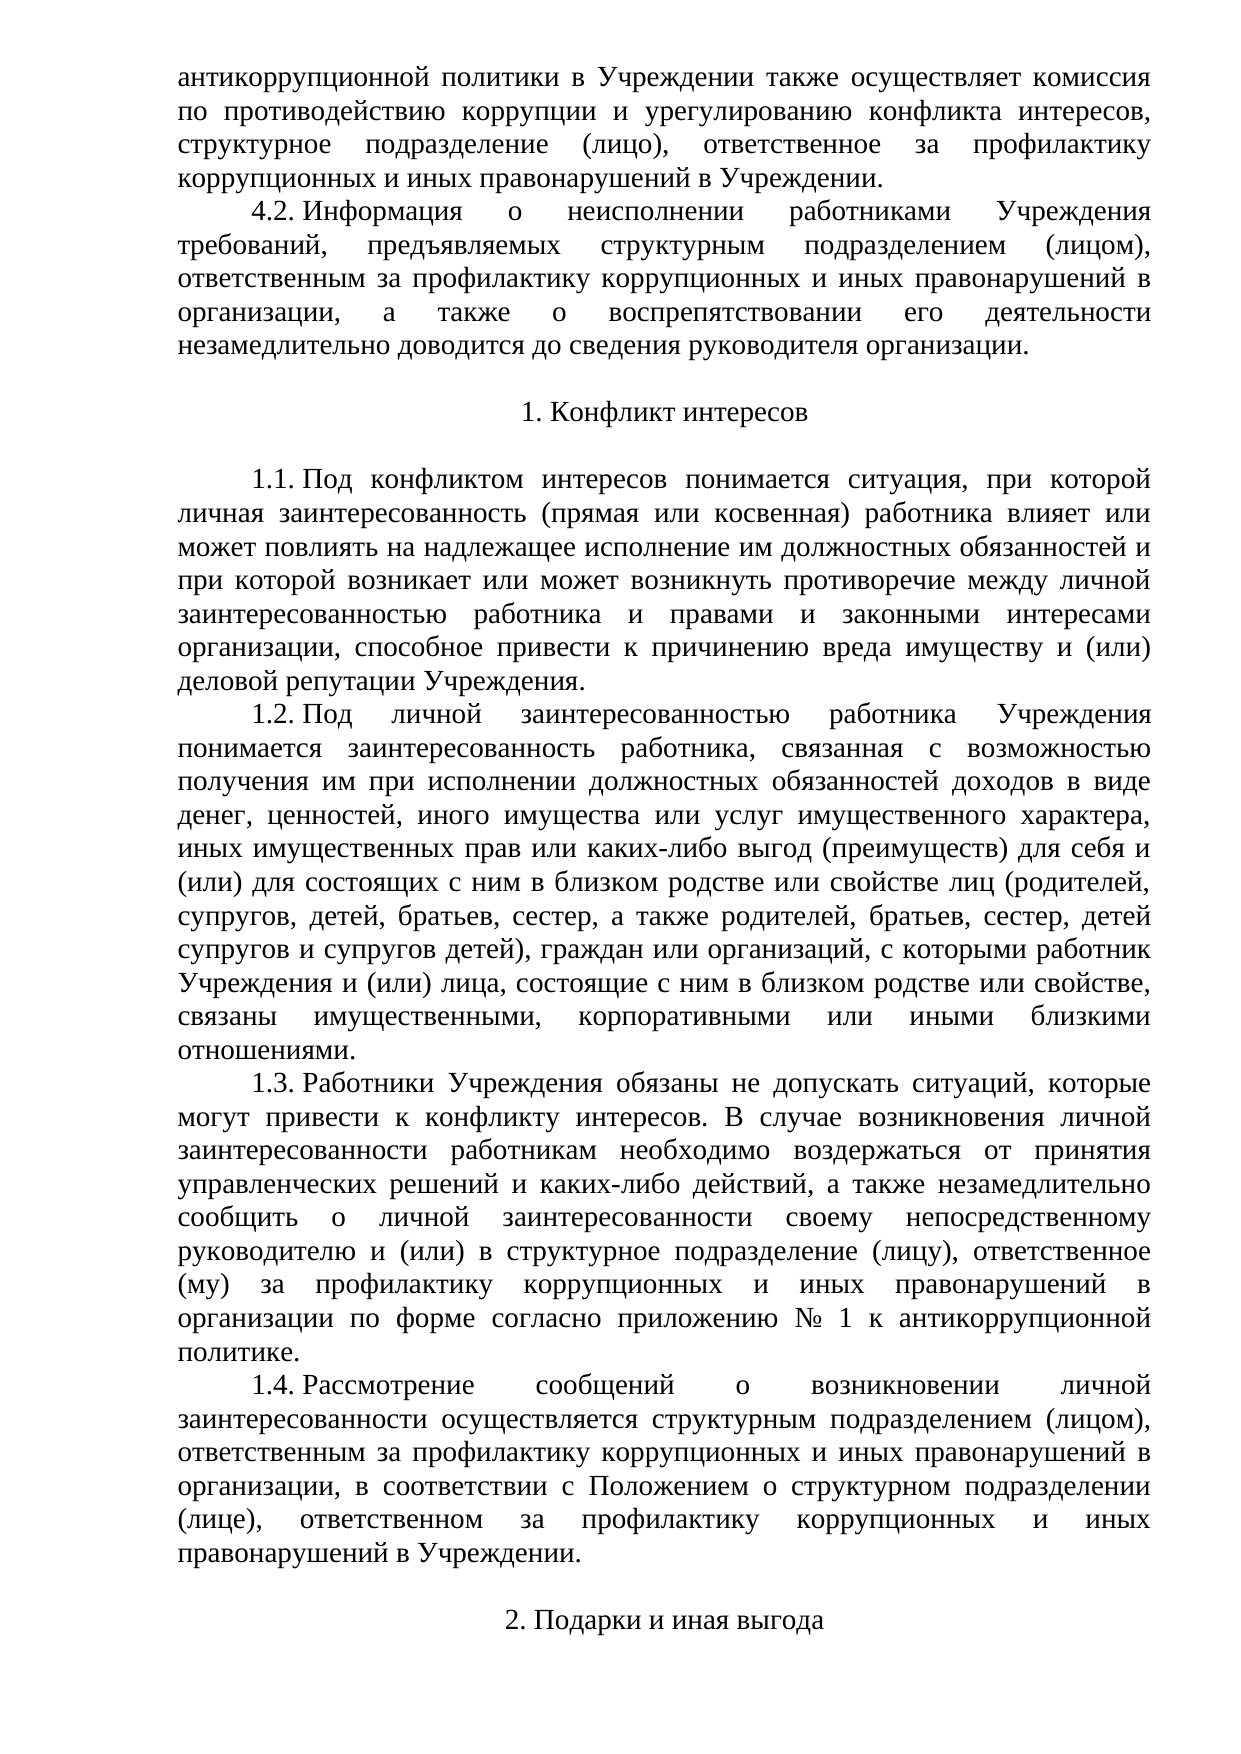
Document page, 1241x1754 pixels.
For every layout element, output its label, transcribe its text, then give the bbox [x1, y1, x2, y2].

list Конфликт интересов [177, 394, 1152, 428]
list Подарки и иная выгода [177, 1602, 1152, 1636]
list Под конфликтом интересов понимается ситуация, при которой личная заинтересованность (прямая или косвенная) работника влияет или может повлиять на надлежащее исполнение им должностных обязанностей и при которой возникает или может возникнуть противоречие между личной заинтересованностью работника и правами и законными интересами организации, способное привести к причинению вреда имуществу и (или) деловой репутации Учреждения. [177, 462, 1152, 696]
list Под личной заинтересованностью работника Учреждения понимается заинтересованность работника, связанная с возможностью получения им при исполнении должностных обязанностей доходов в виде денег, ценностей, иного имущества или услуг имущественного характера, иных имущественных прав или каких-либо выгод (преимуществ) для себя и (или) для состоящих с ним в близком родстве или свойстве лиц (родителей, супругов, детей, братьев, сестер, а также родителей, братьев, сестер, детей супругов и супругов детей), граждан или организаций, с которыми работник Учреждения и (или) лица, состоящие с ним в близком родстве или свойстве, связаны имущественными, корпоративными или иными близкими отношениями. [177, 696, 1152, 1065]
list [177, 59, 1152, 193]
list Рассмотрение сообщений о возникновении личной заинтересованности осуществляется структурным подразделением (лицом), ответственным за профилактику коррупционных и иных правонарушений в организации, в соответствии с Положением о структурном подразделении (лице), ответственном за профилактику коррупционных и иных правонарушений в Учреждении. [177, 1367, 1152, 1568]
list Информация о неисполнении работниками Учреждения требований, предъявляемых структурным подразделением (лицом), ответственным за профилактику коррупционных и иных правонарушений в организации, а также о воспрепятствовании его деятельности незамедлительно доводится до сведения руководителя организации. [177, 193, 1152, 361]
list Работники Учреждения обязаны не допускать ситуаций, которые могут привести к конфликту интересов. В случае возникновения личной заинтересованности работникам необходимо воздержаться от принятия управленческих решений и каких-либо действий, а также незамедлительно сообщить о личной заинтересованности своему непосредственному руководителю и (или) в структурное подразделение (лицу), ответственное (му) за профилактику коррупционных и иных правонарушений в организации по форме согласно приложению № 1 к антикоррупционной политике. [177, 1065, 1152, 1367]
